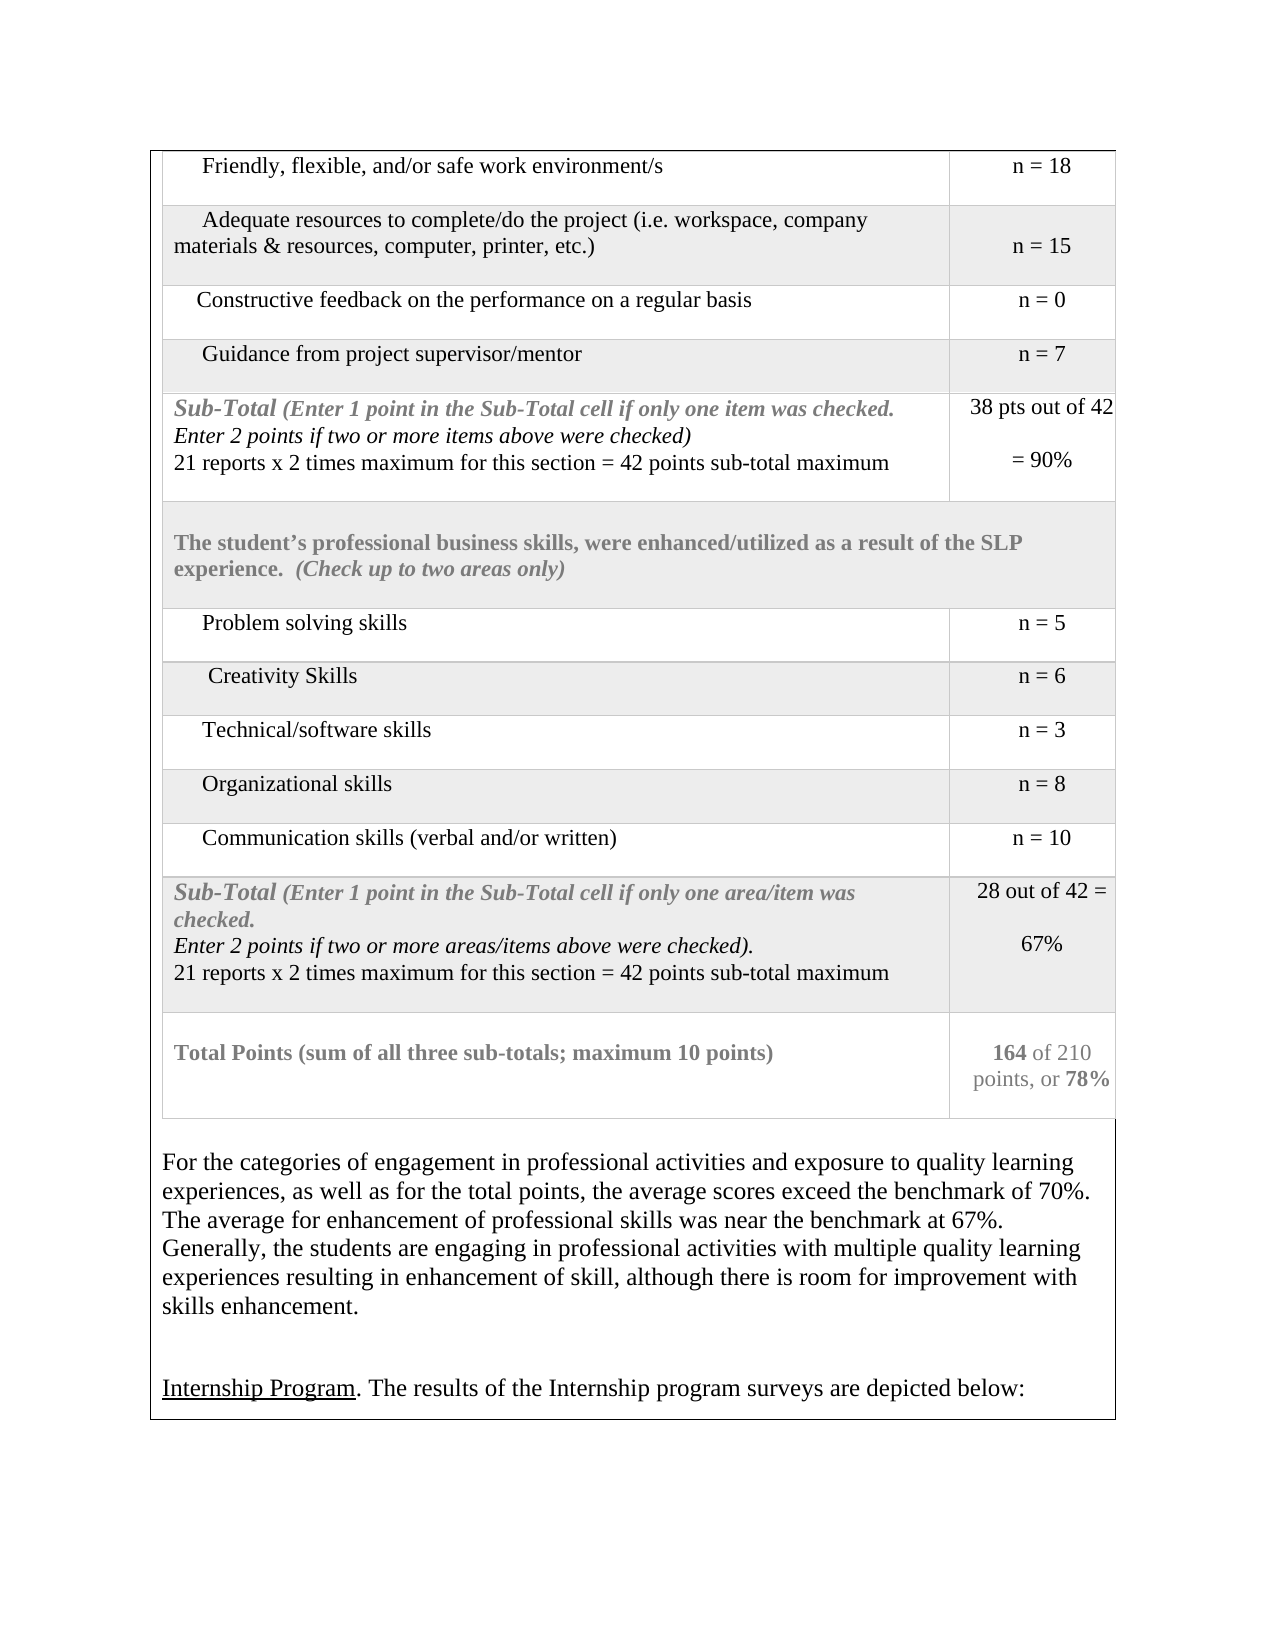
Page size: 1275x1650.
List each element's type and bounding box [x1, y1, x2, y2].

table_cell [151, 151, 1115, 1419]
